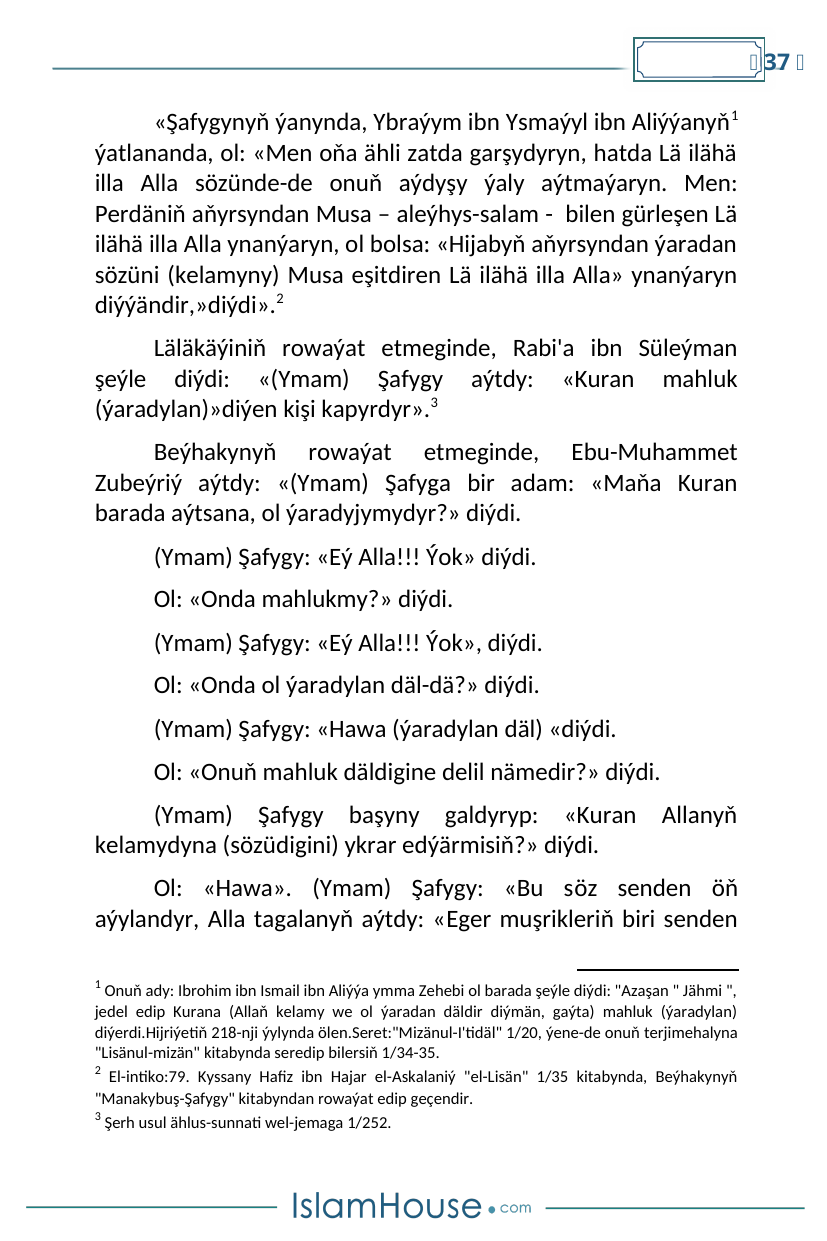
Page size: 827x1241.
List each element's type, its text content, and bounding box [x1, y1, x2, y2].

text Beýhakynyň rowaýat etmeginde, Ebu-Muhammet Zubeýriý aýtdy: «(Ymam) Şafyga bir adam: «Maňa Kuran barada aýtsana, ol ýaradyjymydyr?» diýdi. [94, 437, 738, 528]
picture [285, 1187, 805, 1225]
text (Ymam) Şafygy: «Hawa (ýaradylan däl) «diýdi. [94, 713, 738, 743]
text (Ymam) Şafygy: «Eý Alla!!! Ýok», diýdi. [94, 627, 738, 657]
text (Ymam) Şafygy başyny galdyryp: «Kuran Allanyň kelamydyna (sözüdigini) ykrar edýärmisiň?» diýdi. [94, 799, 738, 860]
text Ol: «Onuň mahluk däldigine delil nämedir?» diýdi. [94, 756, 738, 786]
text «Şafygynyň ýanynda, Ybraýym ibn Ysmaýyl ibn Aliýýanyň ýatlananda, ol: «Men oňa ähli zatda garşydyryn, hatda Lä ilähä illa Alla sözünde-de onuň aýdyşy ýaly aýtmaýaryn. Men: Perdäniň aňyrsyndan Musa – aleýhys-salam - bilen gürleşen Lä ilähä illa Alla ynanýaryn, ol bolsa: «Hijabyň aňyrsyndan ýaradan sözüni (kelamyny) Musa eşitdiren Lä ilähä illa Alla» ynanýaryn diýýändir,»diýdi». [94, 106, 738, 320]
text Ol: «Onda ol ýaradylan däl-dä?» diýdi. [94, 670, 738, 700]
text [94, 872, 738, 933]
text Ol: «Onda mahlukmy?» diýdi. [94, 584, 738, 614]
text Läläkäýiniň rowaýat etmeginde, Rabi'a ibn Süleýman şeýle diýdi: «(Ymam) Şafygy aýtdy: «Kuran mahluk (ýaradylan)»diýen kişi kapyrdyr». [94, 332, 738, 424]
picture [18, 1186, 278, 1224]
text (Ymam) Şafygy: «Eý Alla!!! Ýok» diýdi. [94, 541, 738, 571]
